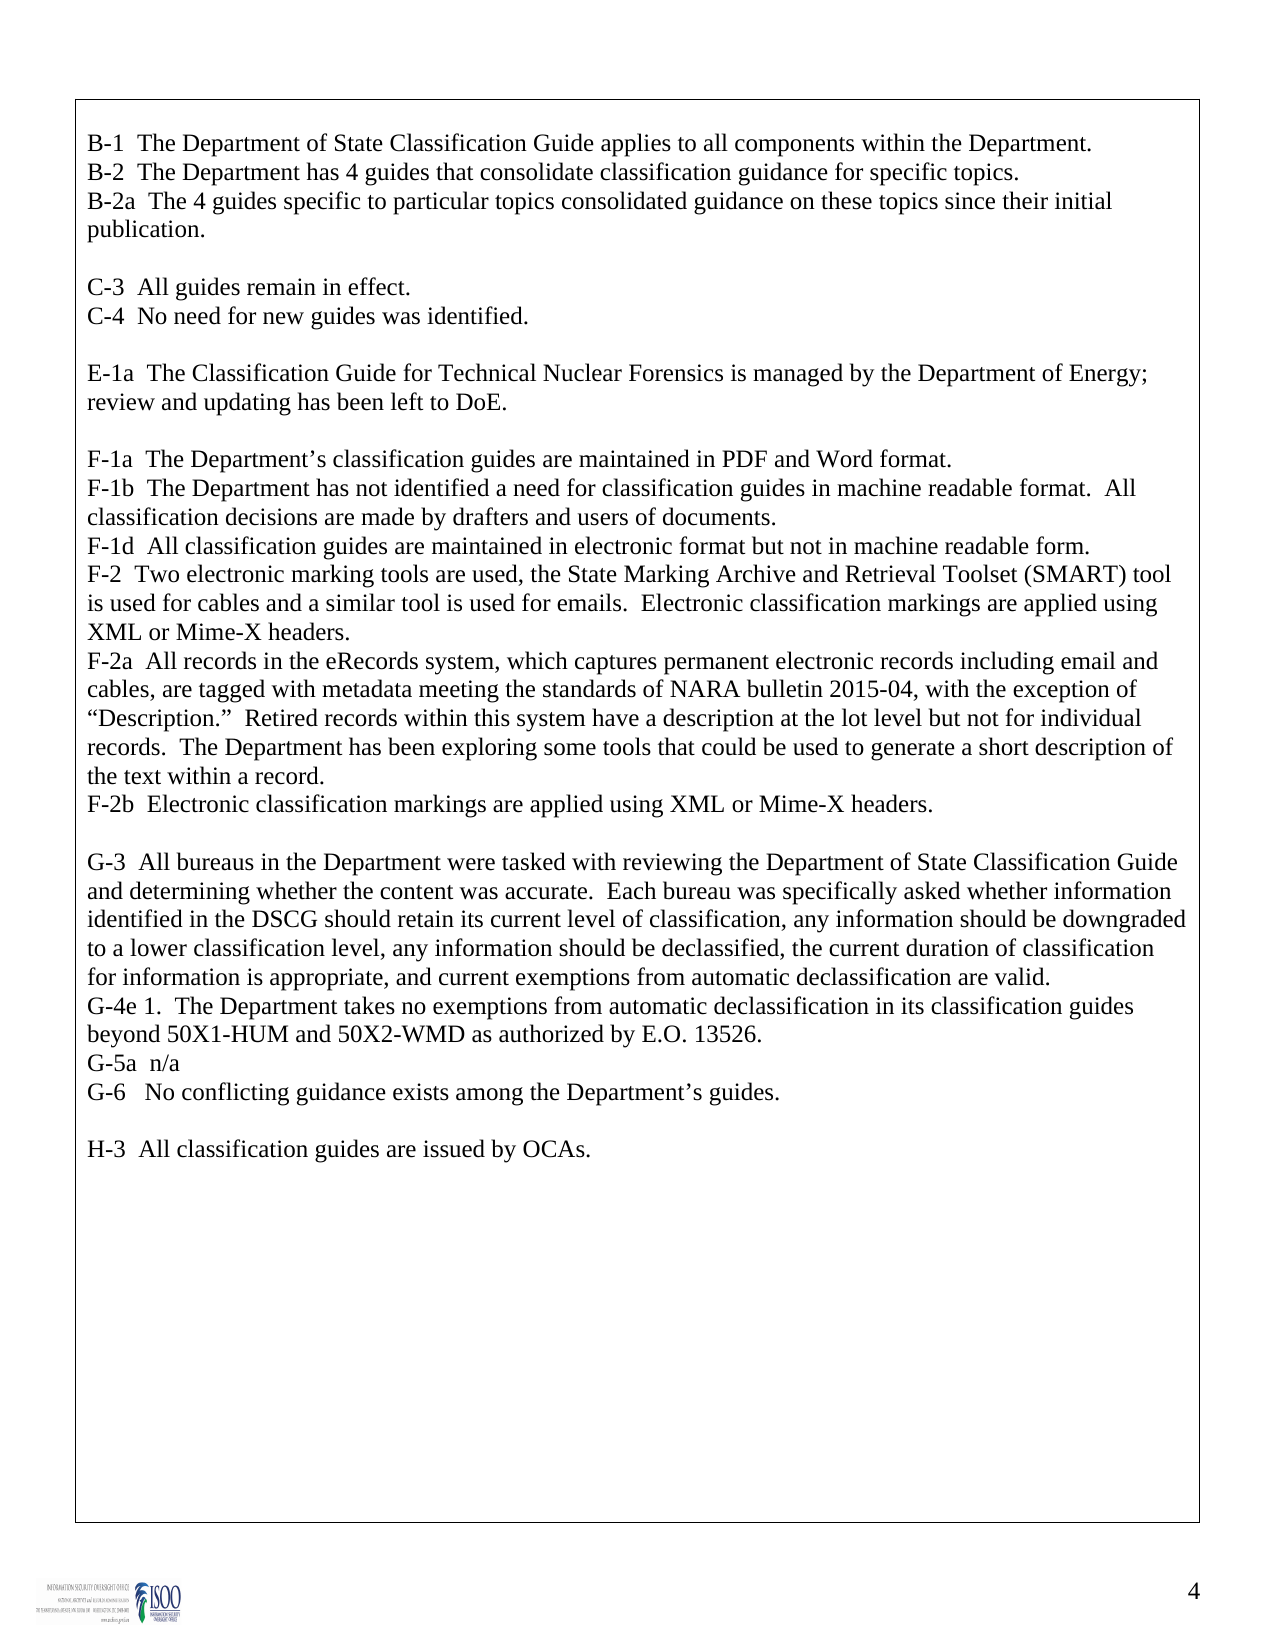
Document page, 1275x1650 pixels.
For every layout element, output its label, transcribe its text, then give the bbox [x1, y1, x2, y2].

table_cell B-1 The Department of State Classification Guide applies to all components within the Department. B-2 The Department has 4 guides that consolidate classification guidance for specific topics. B-2a The 4 guides specific to particular topics consolidated guidance on these topics since their initial publication. C-3 All guides remain in effect. C-4 No need for new guides was identified. E-1a The Classification Guide for Technical Nuclear Forensics is managed by the Department of Energy; review and updating has been left to DoE. F-1a The Department’s classification guides are maintained in PDF and Word format. F-1b The Department has not identified a need for classification guides in machine readable format. All classification decisions are made by drafters and users of documents. F-1d All classification guides are maintained in electronic format but not in machine readable form. F-2 Two electronic marking tools are used, the State Marking Archive and Retrieval Toolset (SMART) tool is used for cables and a similar tool is used for emails. Electronic classification markings are applied using XML or Mime-X headers. F-2a All records in the eRecords system, which captures permanent electronic records including email and cables, are tagged with metadata meeting the standards of NARA bulletin 2015-04, with the exception of “Description.” Retired records within this system have a description at the lot level but not for individual records. The Department has been exploring some tools that could be used to generate a short description of the text within a record. F-2b Electronic classification markings are applied using XML or Mime-X headers. G-3 All bureaus in the Department were tasked with reviewing the Department of State Classification Guide and determining whether the content was accurate. Each bureau was specifically asked whether information identified in the DSCG should retain its current level of classification, any information should be downgraded to a lower classification level, any information should be declassified, the current duration of classification for information is appropriate, and current exemptions from automatic declassification are valid. G-4e 1. The Department takes no exemptions from automatic declassification in its classification guides beyond 50X1-HUM and 50X2-WMD as authorized by E.O. 13526. G-5a n/a G-6 No conflicting guidance exists among the Department’s guides. H-3 All classification guides are issued by OCAs. [76, 100, 1199, 1522]
picture [36, 1578, 182, 1625]
